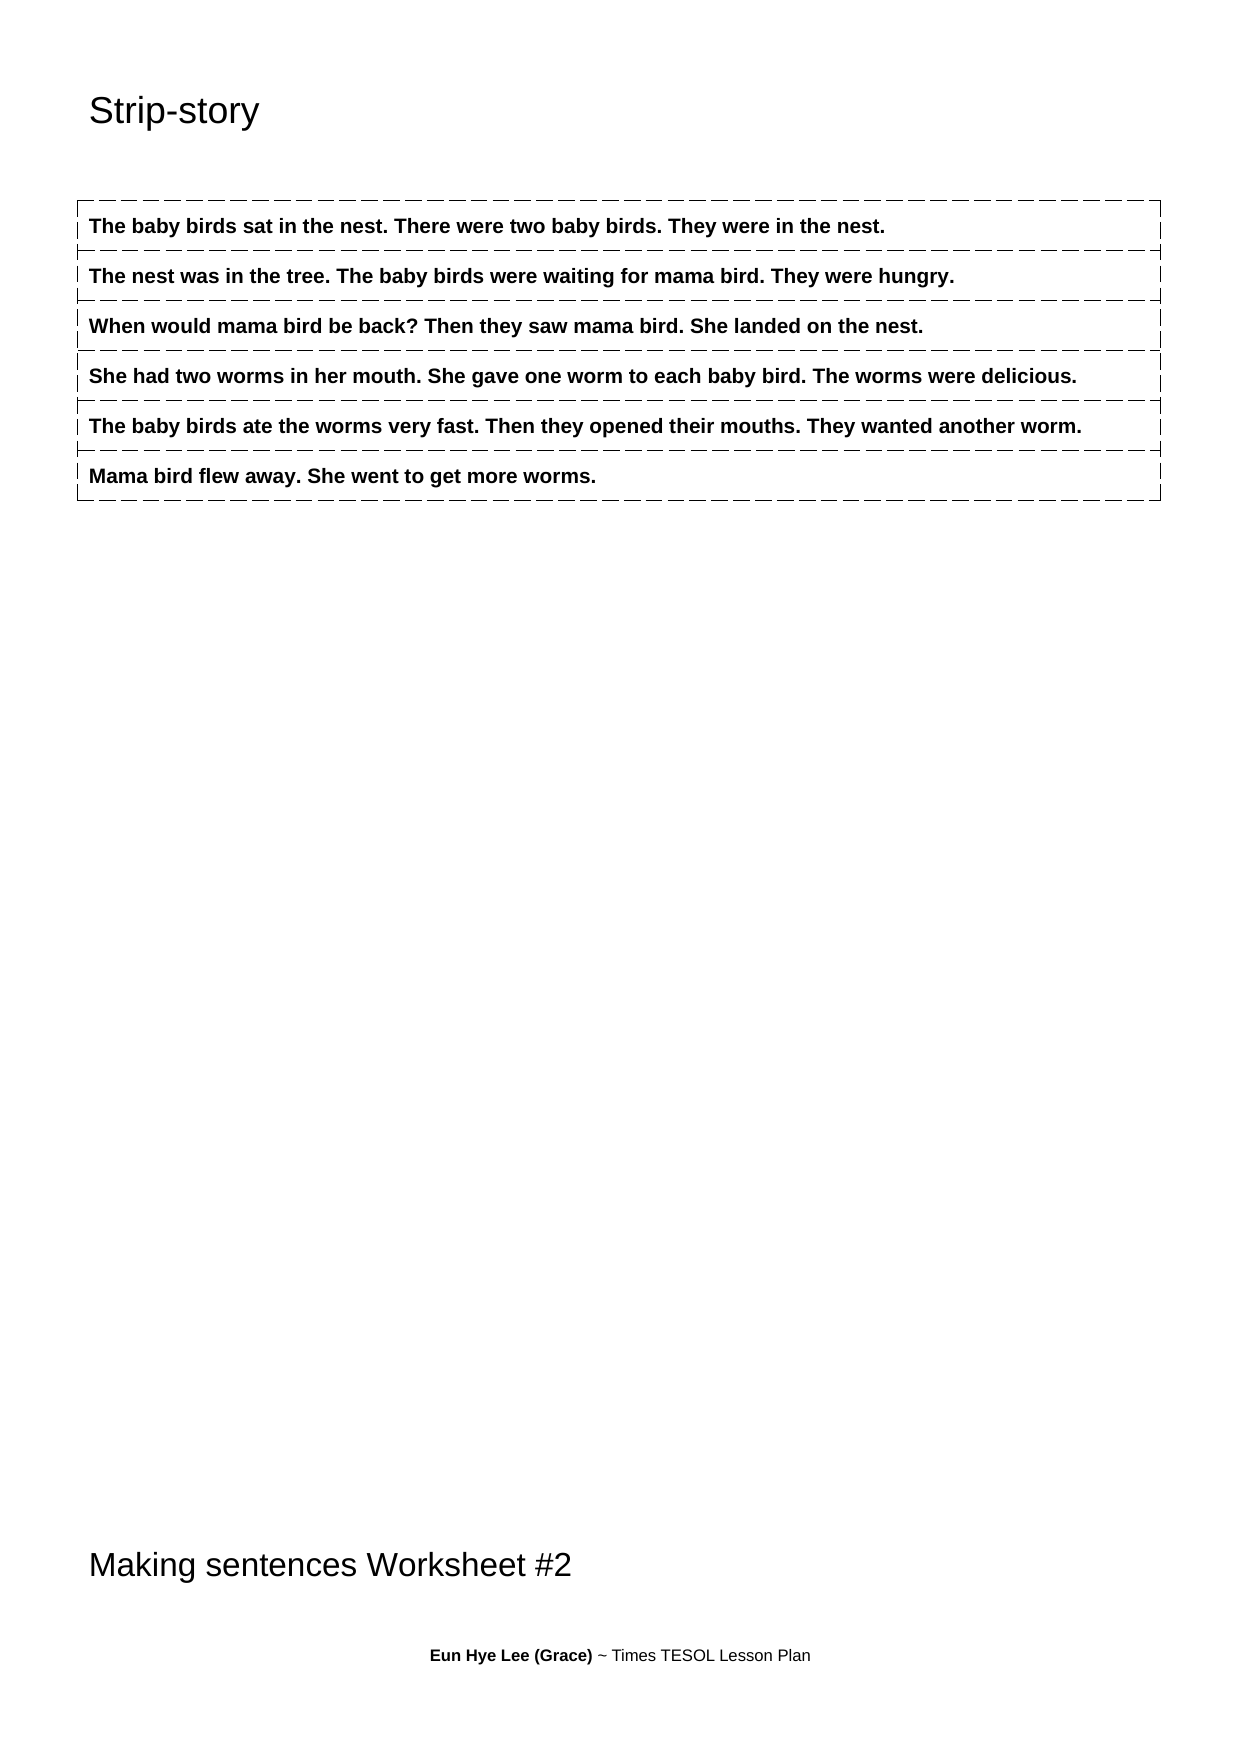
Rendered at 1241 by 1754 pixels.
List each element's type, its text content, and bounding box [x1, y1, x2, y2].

text Strip-story [89, 89, 1152, 132]
table_cell When would mama bird be back? Then they saw mama bird. She landed on the nest. [78, 300, 1160, 350]
table_cell Mama bird flew away. She went to get more worms. [78, 450, 1160, 500]
table_cell She had two worms in her mouth. She gave one worm to each baby bird. The worms were delicious. [78, 350, 1160, 400]
table_cell The baby birds ate the worms very fast. Then they opened their mouths. They wanted another worm. [78, 400, 1160, 450]
text Making sentences Worksheet #2 [89, 1545, 1152, 1583]
table_header The baby birds sat in the nest. There were two baby birds. They were in the nest. [78, 200, 1160, 250]
table_cell The nest was in the tree. The baby birds were waiting for mama bird. They were hungry. [78, 250, 1160, 300]
